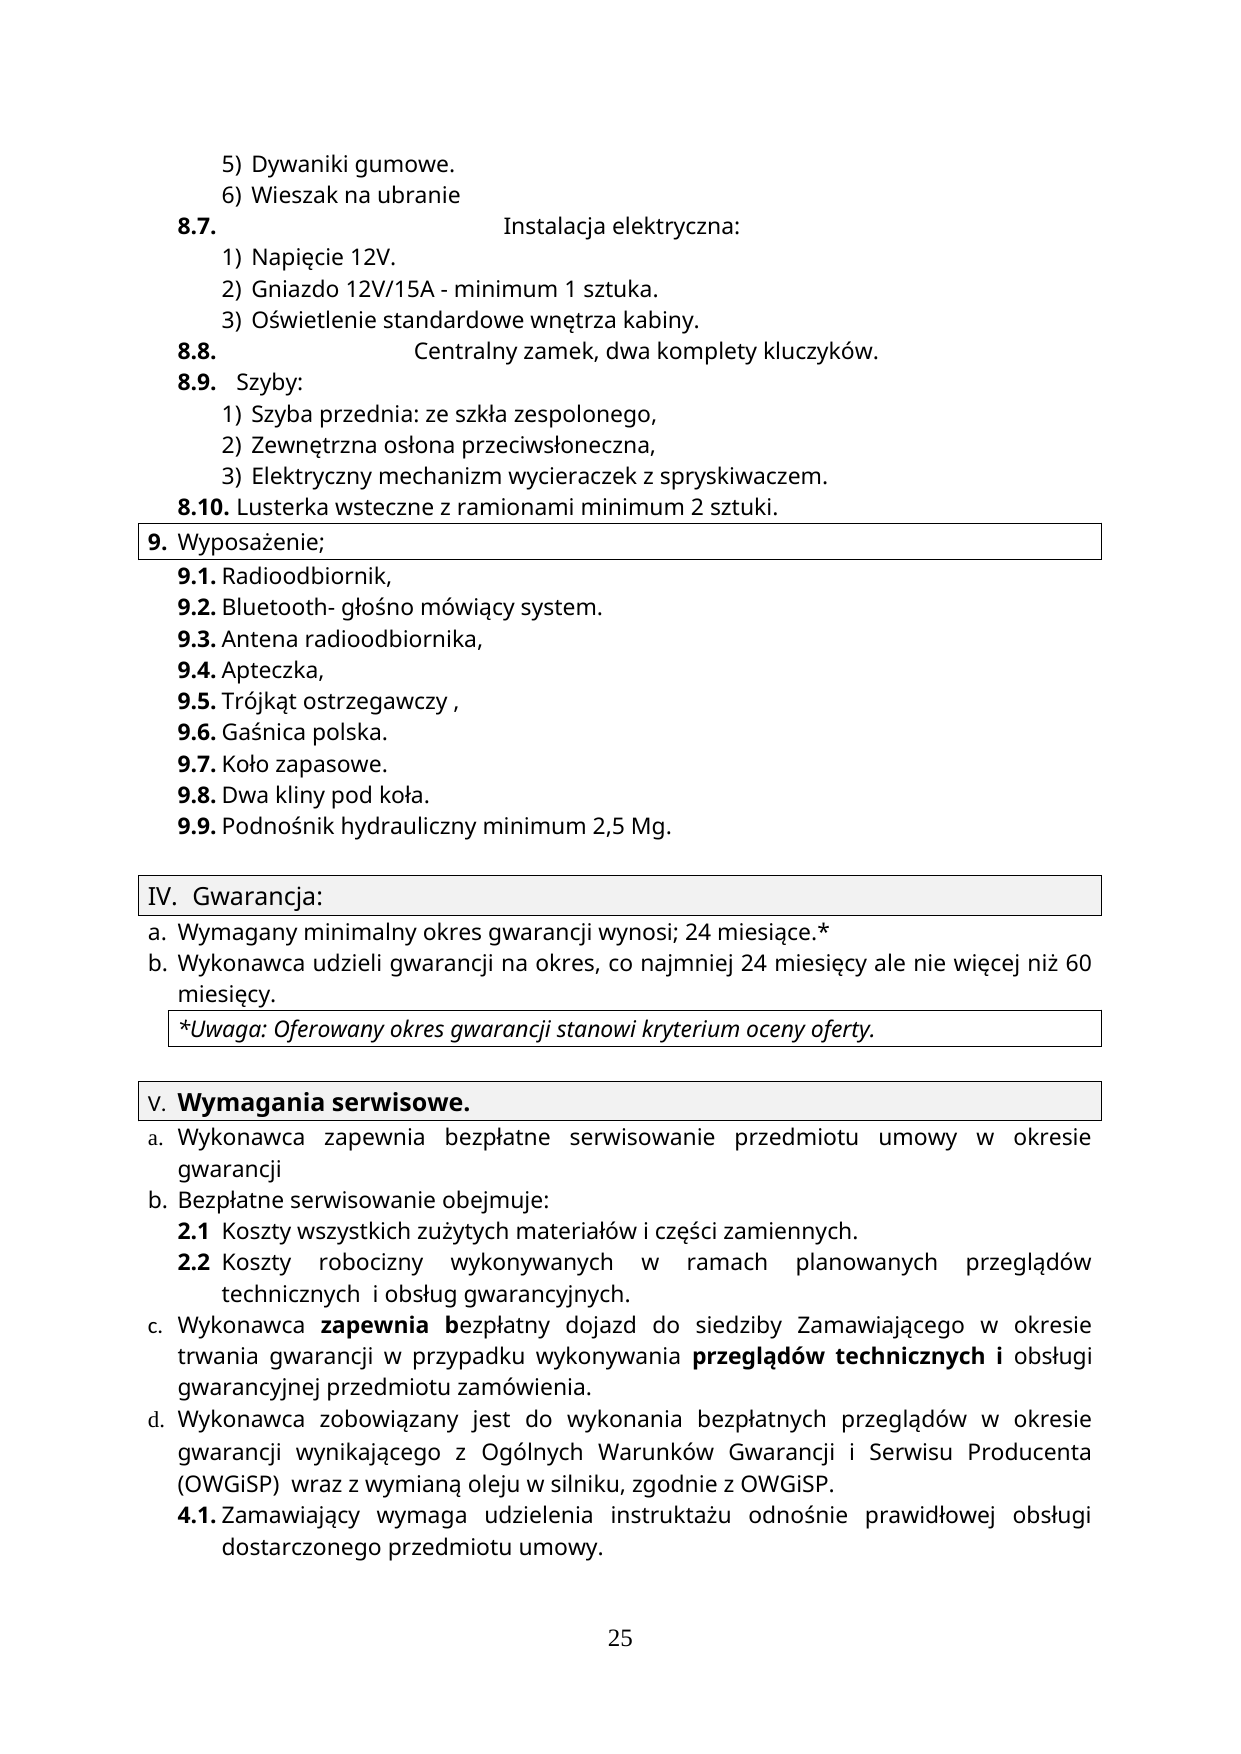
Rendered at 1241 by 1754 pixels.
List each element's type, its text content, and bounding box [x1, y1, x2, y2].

list Wymagany minimalny okres gwarancji wynosi; 24 miesiące.* [148, 916, 1093, 947]
list Elektryczny mechanizm wycieraczek z spryskiwaczem. [221, 460, 1093, 491]
list Koszty robocizny wykonywanych w ramach planowanych przeglądów technicznych i obsług gwarancyjnych. [177, 1246, 1093, 1309]
list Gniazdo 12V/15A - minimum 1 sztuka. [221, 273, 1093, 304]
list Radioodbiornik, [177, 560, 1093, 591]
list Apteczka, [177, 654, 1093, 685]
list Centralny zamek, dwa komplety kluczyków. [177, 335, 1093, 366]
list Gaśnica polska. [177, 716, 1093, 748]
list Bluetooth- głośno mówiący system. [177, 591, 1093, 623]
list Wieszak na ubranie [221, 179, 1093, 210]
list Wykonawca zapewnia bezpłatne serwisowanie przedmiotu umowy w okresie gwarancji [148, 1121, 1093, 1184]
list Szyba przednia: ze szkła zespolonego, [221, 398, 1093, 429]
list Dywaniki gumowe. [221, 148, 1093, 179]
list Wykonawca zapewnia bezpłatny dojazd do siedziby Zamawiającego w okresie trwania gwarancji w przypadku wykonywania przeglądów technicznych i obsługi gwarancyjnej przedmiotu zamówienia. [148, 1309, 1093, 1403]
list Napięcie 12V. [221, 241, 1093, 273]
list Wykonawca udzieli gwarancji na okres, co najmniej 24 miesięcy ale nie więcej niż 60 miesięcy. [148, 947, 1093, 1009]
list Podnośnik hydrauliczny minimum 2,5 Mg. [177, 810, 1093, 841]
list Koło zapasowe. [177, 748, 1093, 779]
list Gwarancja: [139, 876, 1101, 915]
list Wykonawca zobowiązany jest do wykonania bezpłatnych przeglądów w okresie gwarancji wynikającego z Ogólnych Warunków Gwarancji i Serwisu Producenta (OWGiSP) wraz z wymianą oleju w silniku, zgodnie z OWGiSP. [148, 1403, 1093, 1499]
list Dwa kliny pod koła. [177, 779, 1093, 810]
list Oświetlenie standardowe wnętrza kabiny. [221, 304, 1093, 335]
list Szyby: [177, 366, 1093, 398]
list Bezpłatne serwisowanie obejmuje: [148, 1184, 1093, 1215]
list Zamawiający wymaga udzielenia instruktażu odnośnie prawidłowej obsługi dostarczonego przedmiotu umowy. [177, 1499, 1093, 1562]
text *Uwaga: Oferowany okres gwarancji stanowi kryterium oceny oferty. [169, 1011, 1101, 1046]
list Instalacja elektryczna: [177, 210, 1093, 241]
list Wymagania serwisowe. [139, 1082, 1101, 1120]
list Koszty wszystkich zużytych materiałów i części zamiennych. [177, 1215, 1093, 1246]
list Antena radioodbiornika, [177, 623, 1093, 654]
list Zewnętrzna osłona przeciwsłoneczna, [221, 429, 1093, 460]
list Wyposażenie; [139, 524, 1101, 559]
list Trójkąt ostrzegawczy , [177, 685, 1093, 716]
list Lusterka wsteczne z ramionami minimum 2 sztuki. [177, 491, 1093, 523]
